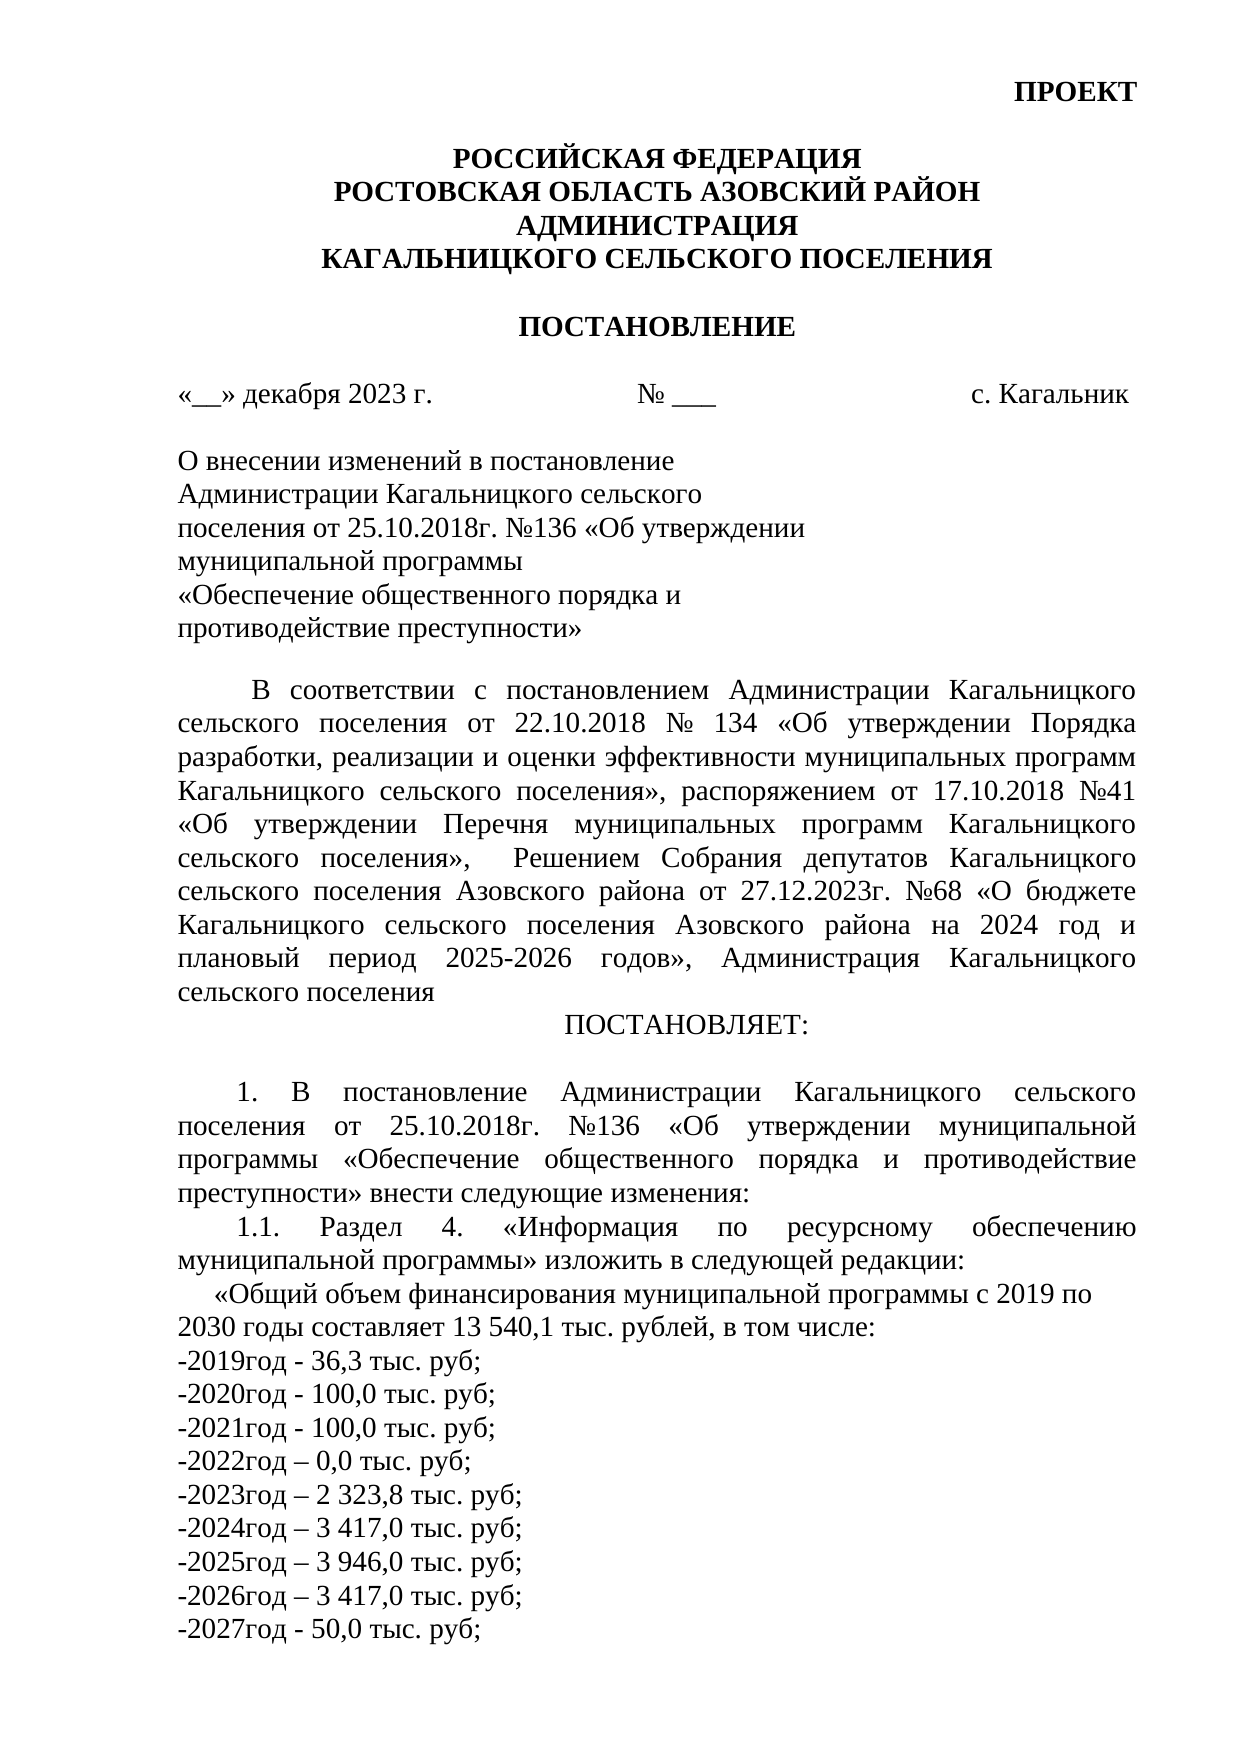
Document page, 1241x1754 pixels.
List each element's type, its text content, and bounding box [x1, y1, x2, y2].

text КАГАЛЬНИЦКОГО СЕЛЬСКОГО ПОСЕЛЕНИЯ [177, 242, 1137, 275]
text ПРОЕКТ [177, 74, 1137, 107]
text 1. В постановление Администрации Кагальницкого сельского поселения от 25.10.2018г. №136 «Об утверждении муниципальной программы «Обеспечение общественного порядка и противодействие преступности» внести следующие изменения: [177, 1074, 1137, 1209]
text -2025год – 3 946,0 тыс. руб; [177, 1544, 1137, 1578]
text противодействие преступности» [177, 611, 1137, 644]
text муниципальной программы [177, 543, 1137, 577]
text -2027год - 50,0 тыс. руб; [177, 1611, 1137, 1645]
text ПОСТАНОВЛЯЕТ: [177, 1007, 1137, 1041]
text ПОСТАНОВЛЕНИЕ [177, 309, 1137, 342]
text «__» декабря 2023 г. № ___ с. Кагальник [177, 376, 1137, 409]
text Администрации Кагальницкого сельского [177, 476, 1137, 510]
text 1.1. Раздел 4. «Информация по ресурсному обеспечению муниципальной программы» изложить в следующей редакции: [177, 1209, 1137, 1276]
text -2019год - 36,3 тыс. руб; [177, 1343, 1137, 1376]
text -2021год - 100,0 тыс. руб; [177, 1410, 1137, 1443]
text «Общий объем финансирования муниципальной программы с 2019 по 2030 годы составляет 13 540,1 тыс. рублей, в том числе: [177, 1276, 1137, 1343]
text РОСТОВСКАЯ ОБЛАСТЬ АЗОВСКИЙ РАЙОН [177, 174, 1137, 208]
text «Обеспечение общественного порядка и [177, 577, 1137, 611]
text -2024год – 3 417,0 тыс. руб; [177, 1511, 1137, 1544]
text -2023год – 2 323,8 тыс. руб; [177, 1477, 1137, 1511]
text -2020год - 100,0 тыс. руб; [177, 1376, 1137, 1410]
text поселения от 25.10.2018г. №136 «Об утверждении [177, 510, 1137, 543]
text -2026год – 3 417,0 тыс. руб; [177, 1578, 1137, 1611]
text О внесении изменений в постановление [177, 443, 1137, 476]
text -2022год – 0,0 тыс. руб; [177, 1443, 1137, 1477]
text АДМИНИСТРАЦИЯ [177, 208, 1137, 242]
text В соответствии с постановлением Администрации Кагальницкого сельского поселения от 22.10.2018 № 134 «Об утверждении Порядка разработки, реализации и оценки эффективности муниципальных программ Кагальницкого сельского поселения», распоряжением от 17.10.2018 №41 «Об утверждении Перечня муниципальных программ Кагальницкого сельского поселения», Решением Собрания депутатов Кагальницкого сельского поселения Азовского района от 27.12.2023г. №68 «О бюджете Кагальницкого сельского поселения Азовского района на 2024 год и плановый период 2025-2026 годов», Администрация Кагальницкого сельского поселения [177, 672, 1137, 1007]
text РОССИЙСКАЯ ФЕДЕРАЦИЯ [177, 141, 1137, 174]
